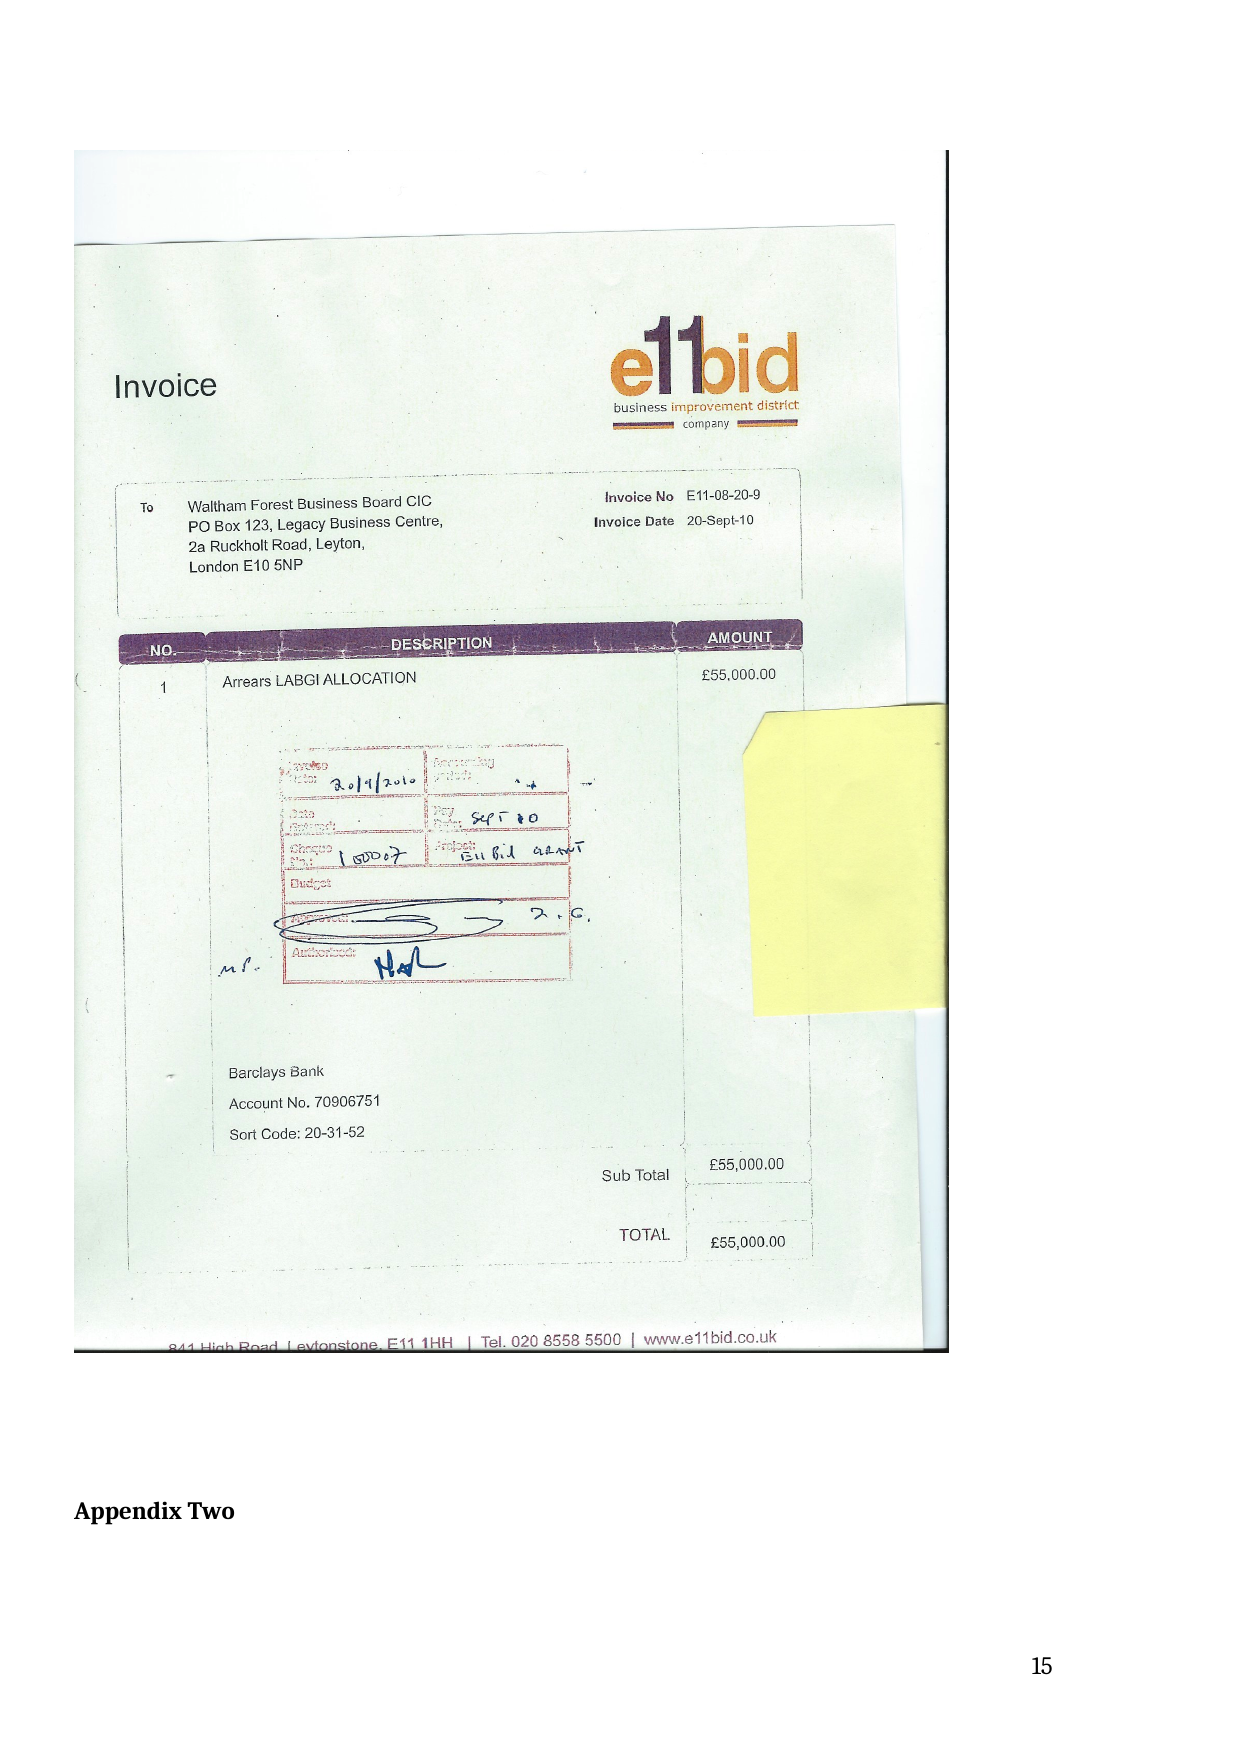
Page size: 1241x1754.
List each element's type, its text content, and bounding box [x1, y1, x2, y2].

text Appendix Two [74, 1497, 1089, 1525]
picture [73, 150, 949, 1353]
